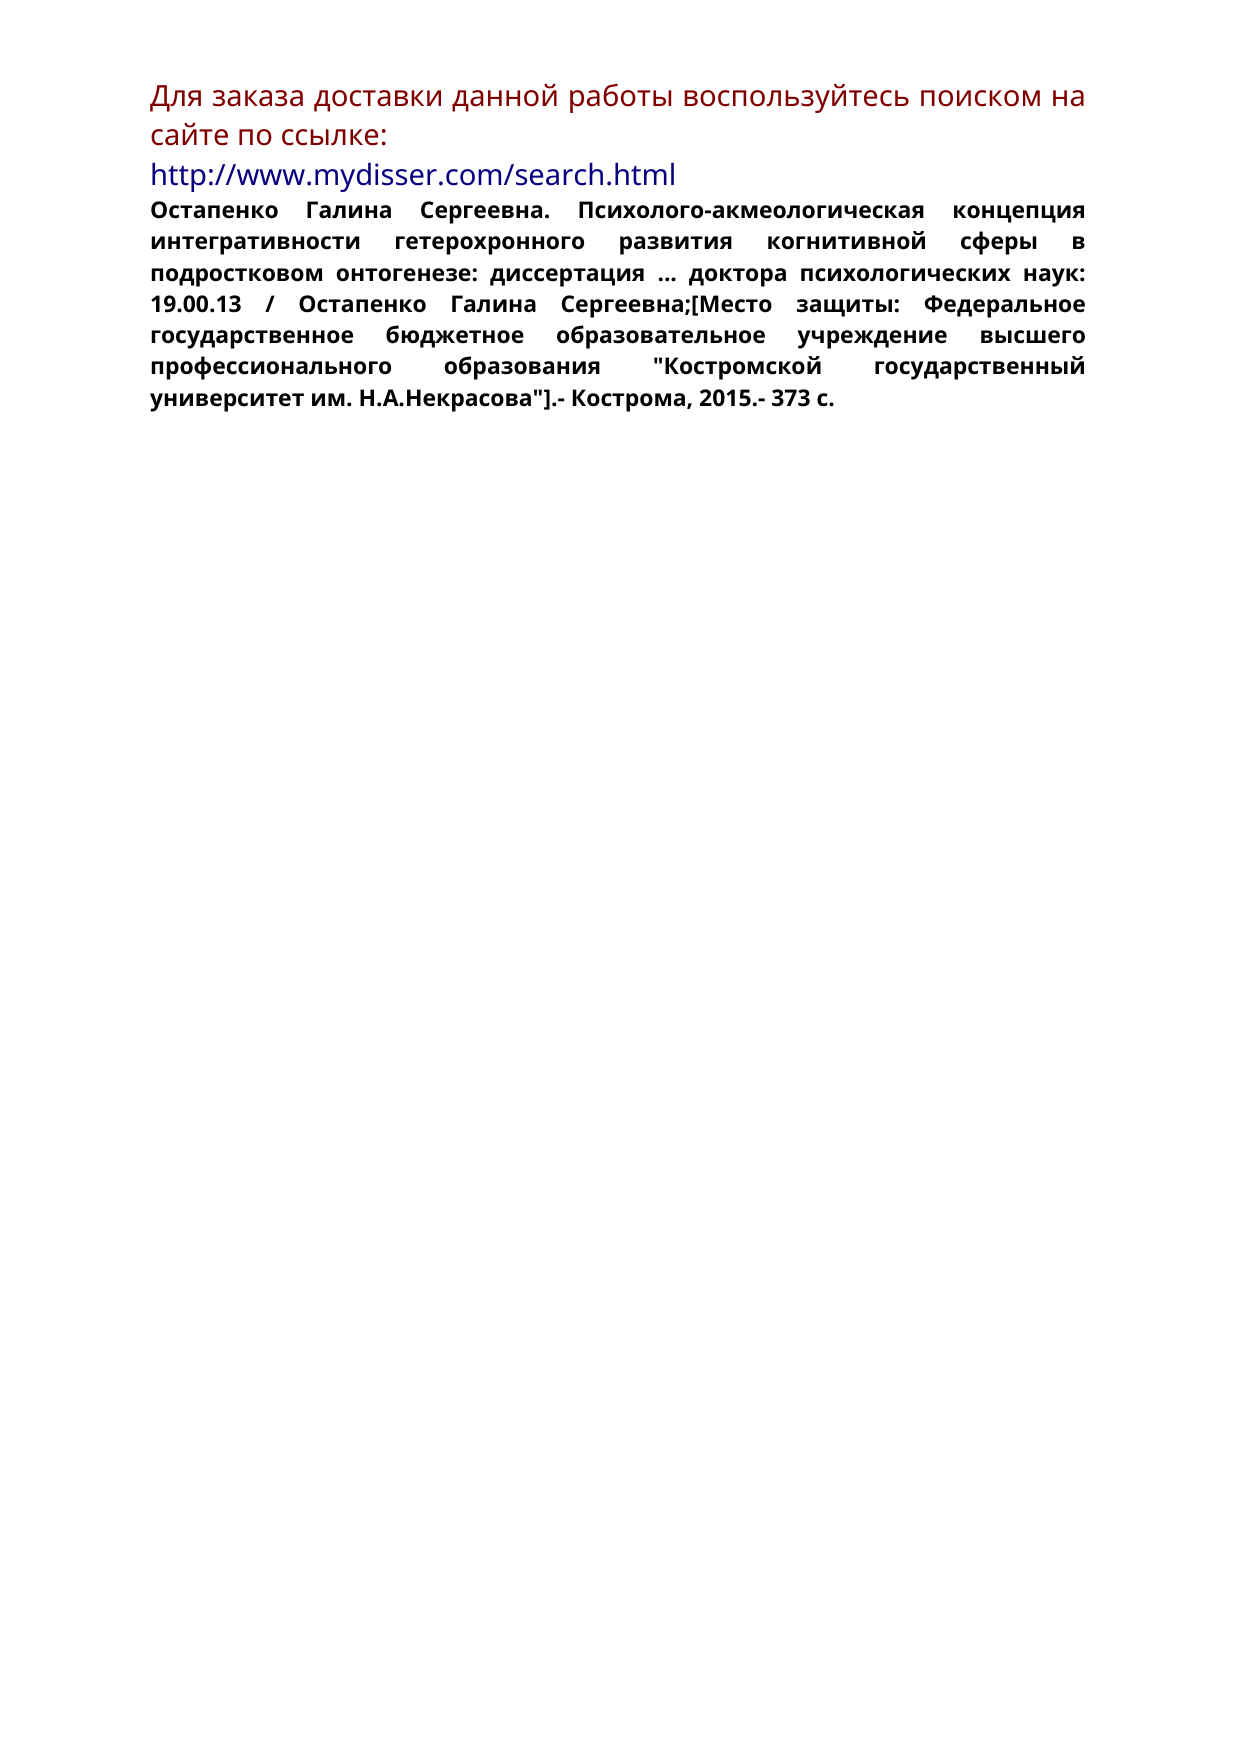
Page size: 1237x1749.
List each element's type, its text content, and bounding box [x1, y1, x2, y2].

text Остапенко Галина Сергеевна. Психолого-акмеологическая концепция интегративности гетерохронного развития когнитивной сферы в подростковом онтогенезе: диссертация ... доктора психологических наук: 19.00.13 / Остапенко Галина Сергеевна;[Место защиты: Федеральное государственное бюджетное образовательное учреждение высшего профессионального образования "Костромской государственный университет им. Н.А.Некрасова"].- Кострома, 2015.- 373 с. [150, 194, 1086, 413]
